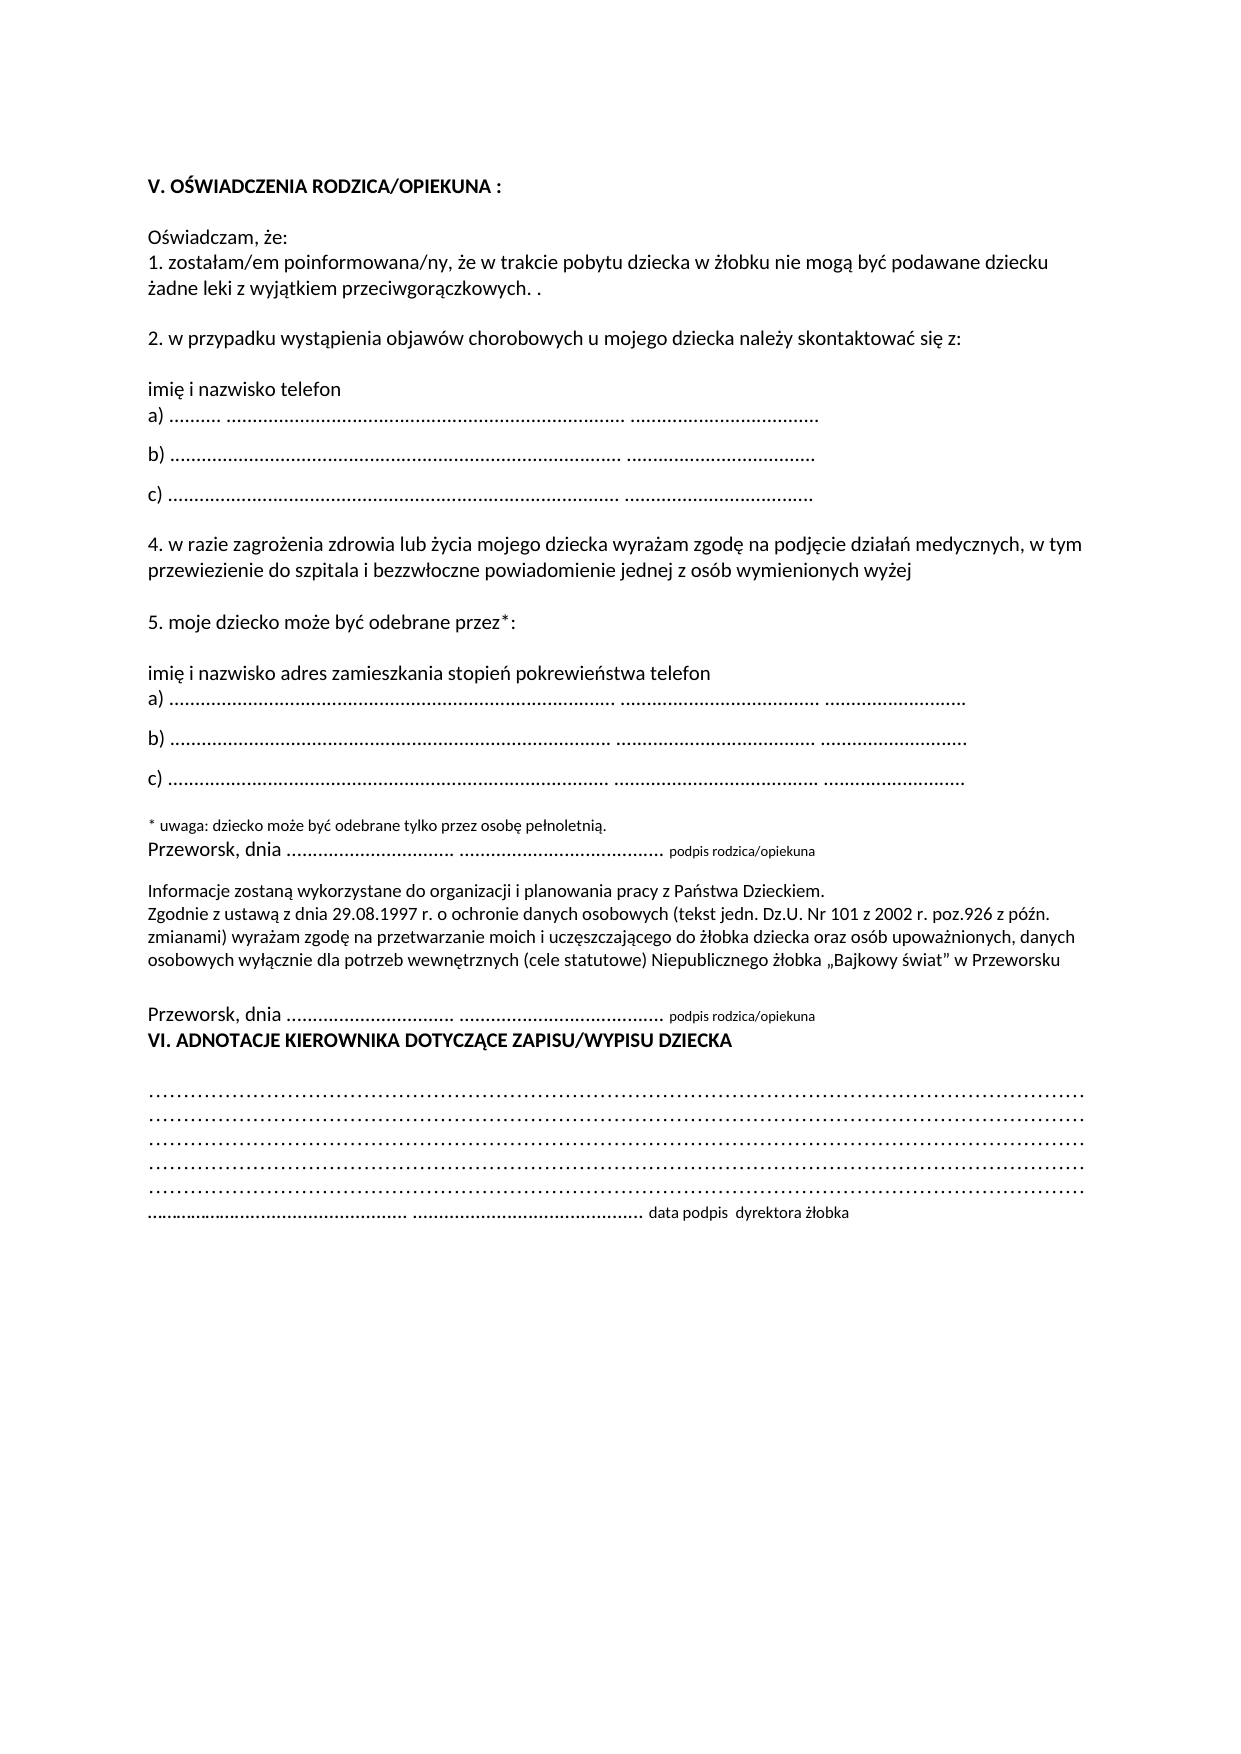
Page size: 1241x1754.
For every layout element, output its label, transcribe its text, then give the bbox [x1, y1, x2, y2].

text c) .................................................................................... ....................................... ........................... [148, 765, 1093, 790]
text b) ...................................................................................... .................................... [148, 441, 1093, 467]
text b) .................................................................................... ...................................... ............................ [148, 725, 1093, 751]
text 2. w przypadku wystąpienia objawów chorobowych u mojego dziecka należy skontaktować się z: [148, 326, 1093, 351]
text ……………………………………………………………………………………………………………………………………………………………………………………………………………………………………………………………………………………………………………………………………………………………………………………………………………………………………………………………………………………………………………………………………………………………………………………………………………………… [148, 1078, 1093, 1198]
text Przeworsk, dnia ................................ ....................................... podpis rodzica/opiekuna [148, 836, 1093, 861]
text 4. w razie zagrożenia zdrowia lub życia mojego dziecka wyrażam zgodę na podjęcie działań medycznych, w tym przewiezienie do szpitala i bezzwłoczne powiadomienie jednej z osób wymienionych wyżej [148, 532, 1093, 582]
text Zgodnie z ustawą z dnia 29.08.1997 r. o ochronie danych osobowych (tekst jedn. Dz.U. Nr 101 z 2002 r. poz.926 z późn. zmianami) wyrażam zgodę na przetwarzanie moich i uczęszczającego do żłobka dziecka oraz osób upoważnionych, danych osobowych wyłącznie dla potrzeb wewnętrznych (cele statutowe) Niepublicznego żłobka „Bajkowy świat” w Przeworsku [148, 902, 1093, 971]
text imię i nazwisko adres zamieszkania stopień pokrewieństwa telefon [148, 660, 1093, 685]
text a) ..................................................................................... ...................................... ........................... [148, 685, 1093, 711]
text Oświadczam, że: [148, 224, 1093, 249]
text 1. zostałam/em poinformowana/ny, że w trakcie pobytu dziecka w żłobku nie mogą być podawane dziecku żadne leki z wyjątkiem przeciwgorączkowych. . [148, 249, 1093, 300]
text ………………................................. ............................................ data podpis dyrektora żłobka [148, 1198, 1093, 1223]
text VI. ADNOTACJE KIEROWNIKA DOTYCZĄCE ZAPISU/WYPISU DZIECKA [148, 1027, 1093, 1052]
text 5. moje dziecko może być odebrane przez*: [148, 609, 1093, 634]
text a) .......... ............................................................................ .................................... [148, 402, 1093, 427]
text c) ...................................................................................... .................................... [148, 481, 1093, 506]
text Przeworsk, dnia ................................ ....................................... podpis rodzica/opiekuna [148, 1001, 1093, 1027]
text imię i nazwisko telefon [148, 376, 1093, 402]
text V. OŚWIADCZENIA RODZICA/OPIEKUNA : [148, 173, 1093, 198]
text Informacje zostaną wykorzystane do organizacji i planowania pracy z Państwa Dzieckiem. [148, 879, 1093, 902]
text * uwaga: dziecko może być odebrane tylko przez osobę pełnoletnią. [148, 816, 1093, 836]
